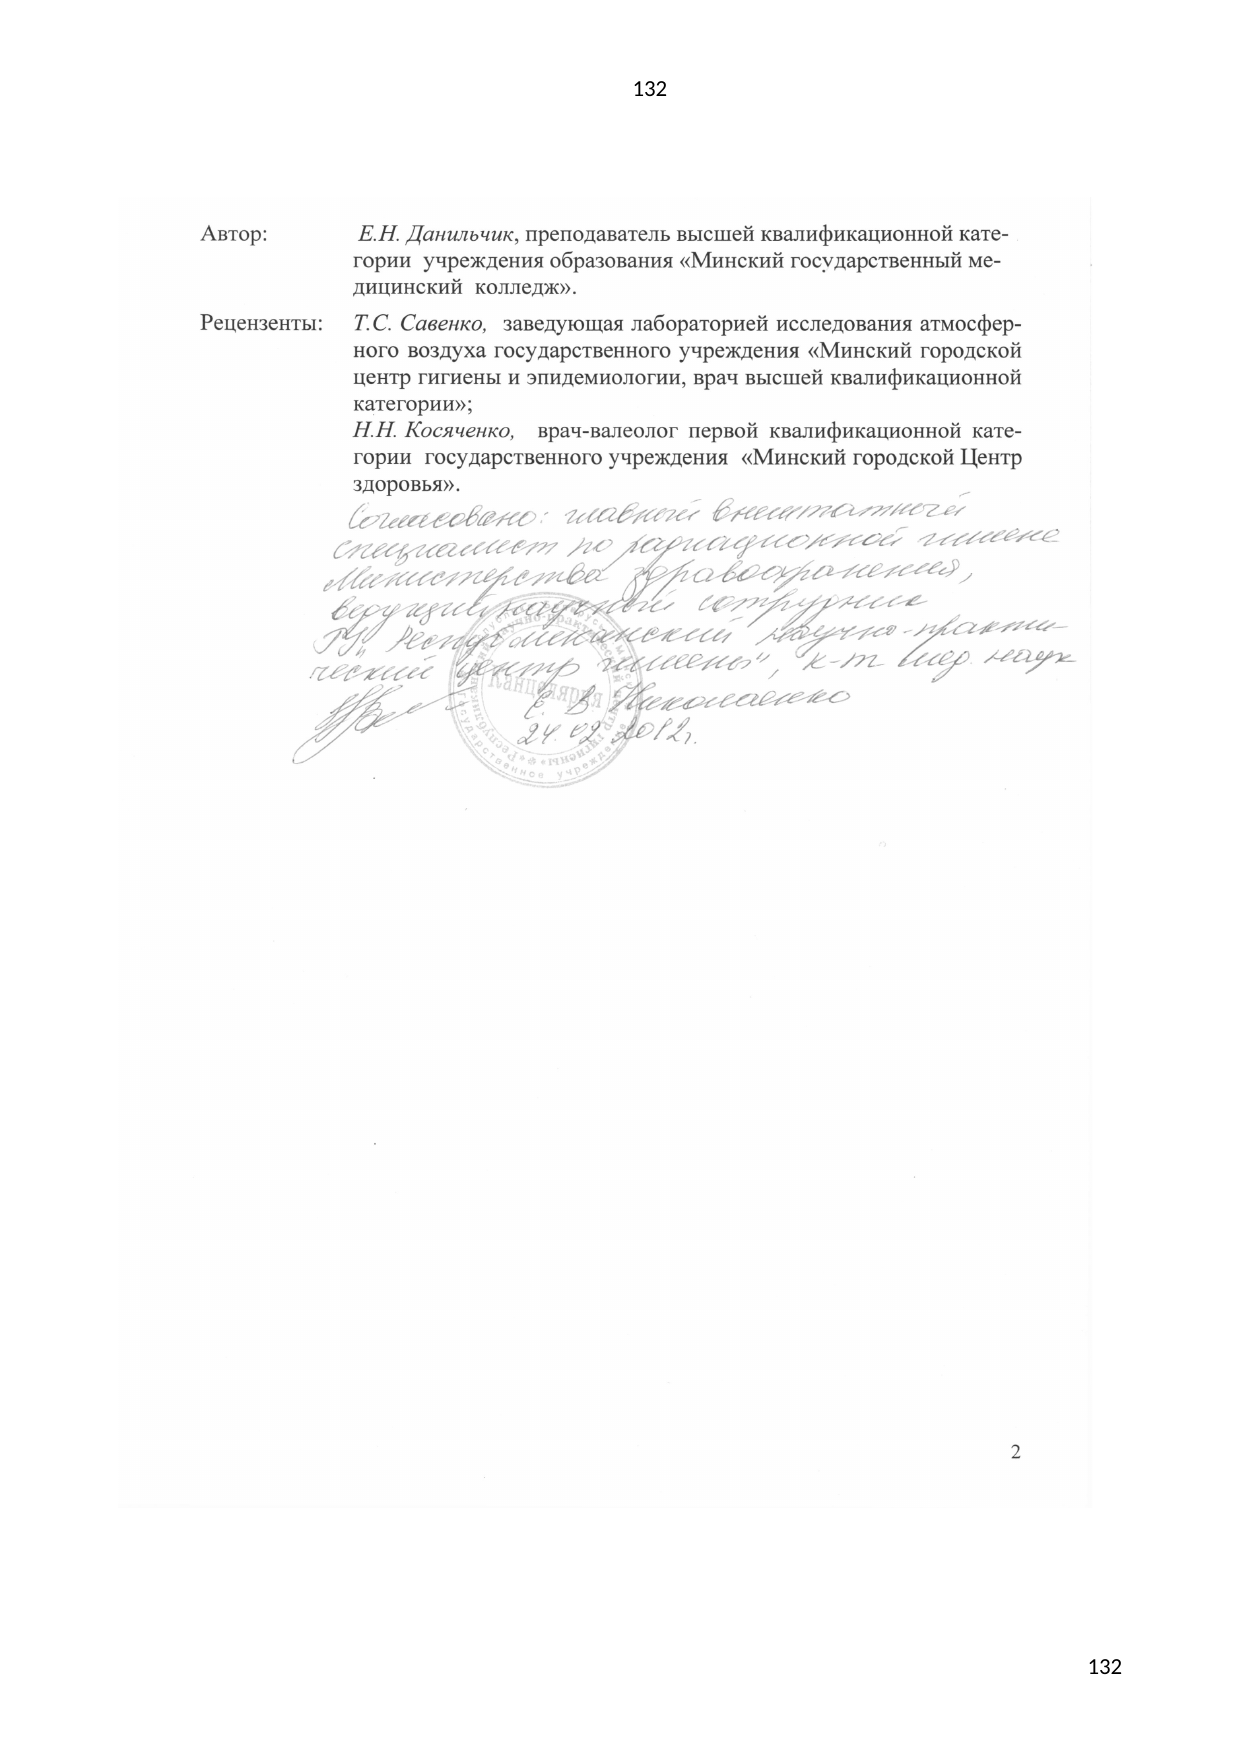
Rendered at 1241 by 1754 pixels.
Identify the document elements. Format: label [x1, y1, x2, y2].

picture [118, 197, 1093, 1508]
